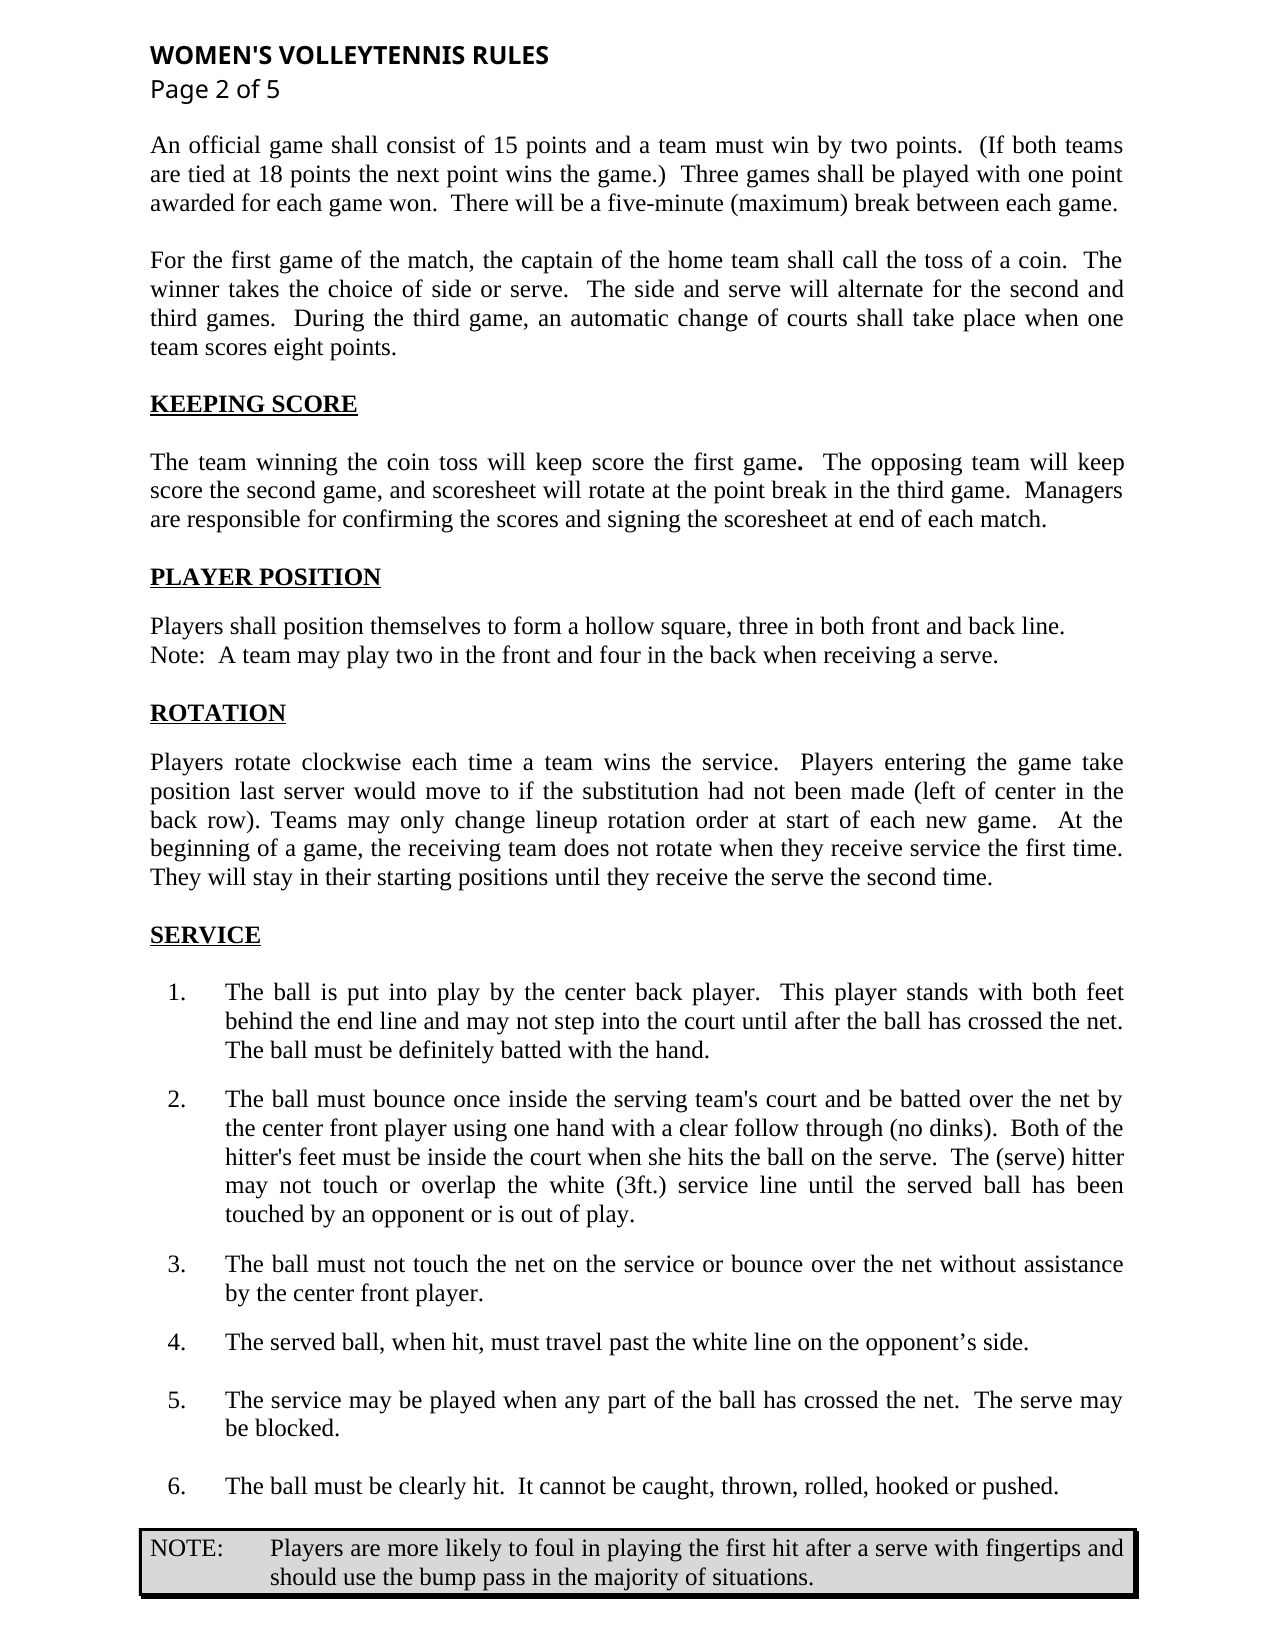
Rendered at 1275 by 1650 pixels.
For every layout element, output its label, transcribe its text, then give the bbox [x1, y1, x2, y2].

text The team winning the coin toss will keep score the first game. The opposing team will keep score the second game, and scoresheet will rotate at the point break in the third game. Managers are responsible for confirming the scores and signing the scoresheet at end of each match. [150, 447, 1125, 533]
text SERVICE [150, 920, 1125, 948]
text ROTATION [150, 698, 1125, 726]
text 2. The ball must bounce once inside the serving team's court and be batted over the net by the center front player using one hand with a clear follow through (no dinks). Both of the hitter's feet must be inside the court when she hits the ball on the serve. The (serve) hitter may not touch or overlap the white (3ft.) service line until the served ball has been touched by an opponent or is out of play. [150, 1084, 1125, 1228]
text 3. The ball must not touch the net on the service or bounce over the net without assistance by the center front player. [150, 1249, 1125, 1306]
text 4. The served ball, when hit, must travel past the white line on the opponent’s side. [150, 1327, 1125, 1356]
text 5. The service may be played when any part of the ball has crossed the net. The serve may be blocked. [150, 1385, 1125, 1442]
text KEEPING SCORE [150, 389, 1125, 418]
text NOTE: Players are more likely to foul in playing the first hit after a serve with fingertips and should use the bump pass in the majority of situations. [142, 1531, 1133, 1593]
text PLAYER POSITION [150, 562, 1125, 591]
text An official game shall consist of 15 points and a team must win by two points. (If both teams are tied at 18 points the next point wins the game.) Three games shall be played with one point awarded for each game won. There will be a five-minute (maximum) break between each game. [150, 131, 1125, 217]
text Players rotate clockwise each time a team wins the service. Players entering the game take position last server would move to if the substitution had not been made (left of center in the back row). Teams may only change lineup rotation order at start of each new game. At the beginning of a game, the receiving team does not rotate when they receive service the first time. They will stay in their starting positions until they receive the serve the second time. [150, 747, 1125, 891]
text 6. The ball must be clearly hit. It cannot be caught, thrown, rolled, hooked or pushed. [150, 1471, 1125, 1500]
text For the first game of the match, the captain of the home team shall call the toss of a coin. The winner takes the choice of side or serve. The side and serve will alternate for the second and third games. During the third game, an automatic change of courts shall take place when one team scores eight points. [150, 246, 1125, 361]
text 1. The ball is put into play by the center back player. This player stands with both feet behind the end line and may not step into the court until after the ball has crossed the net. The ball must be definitely batted with the hand. [150, 977, 1125, 1063]
text Players shall position themselves to form a hollow square, three in both front and back line. [150, 611, 1125, 640]
text Note: A team may play two in the front and four in the back when receiving a serve. [150, 640, 1125, 669]
